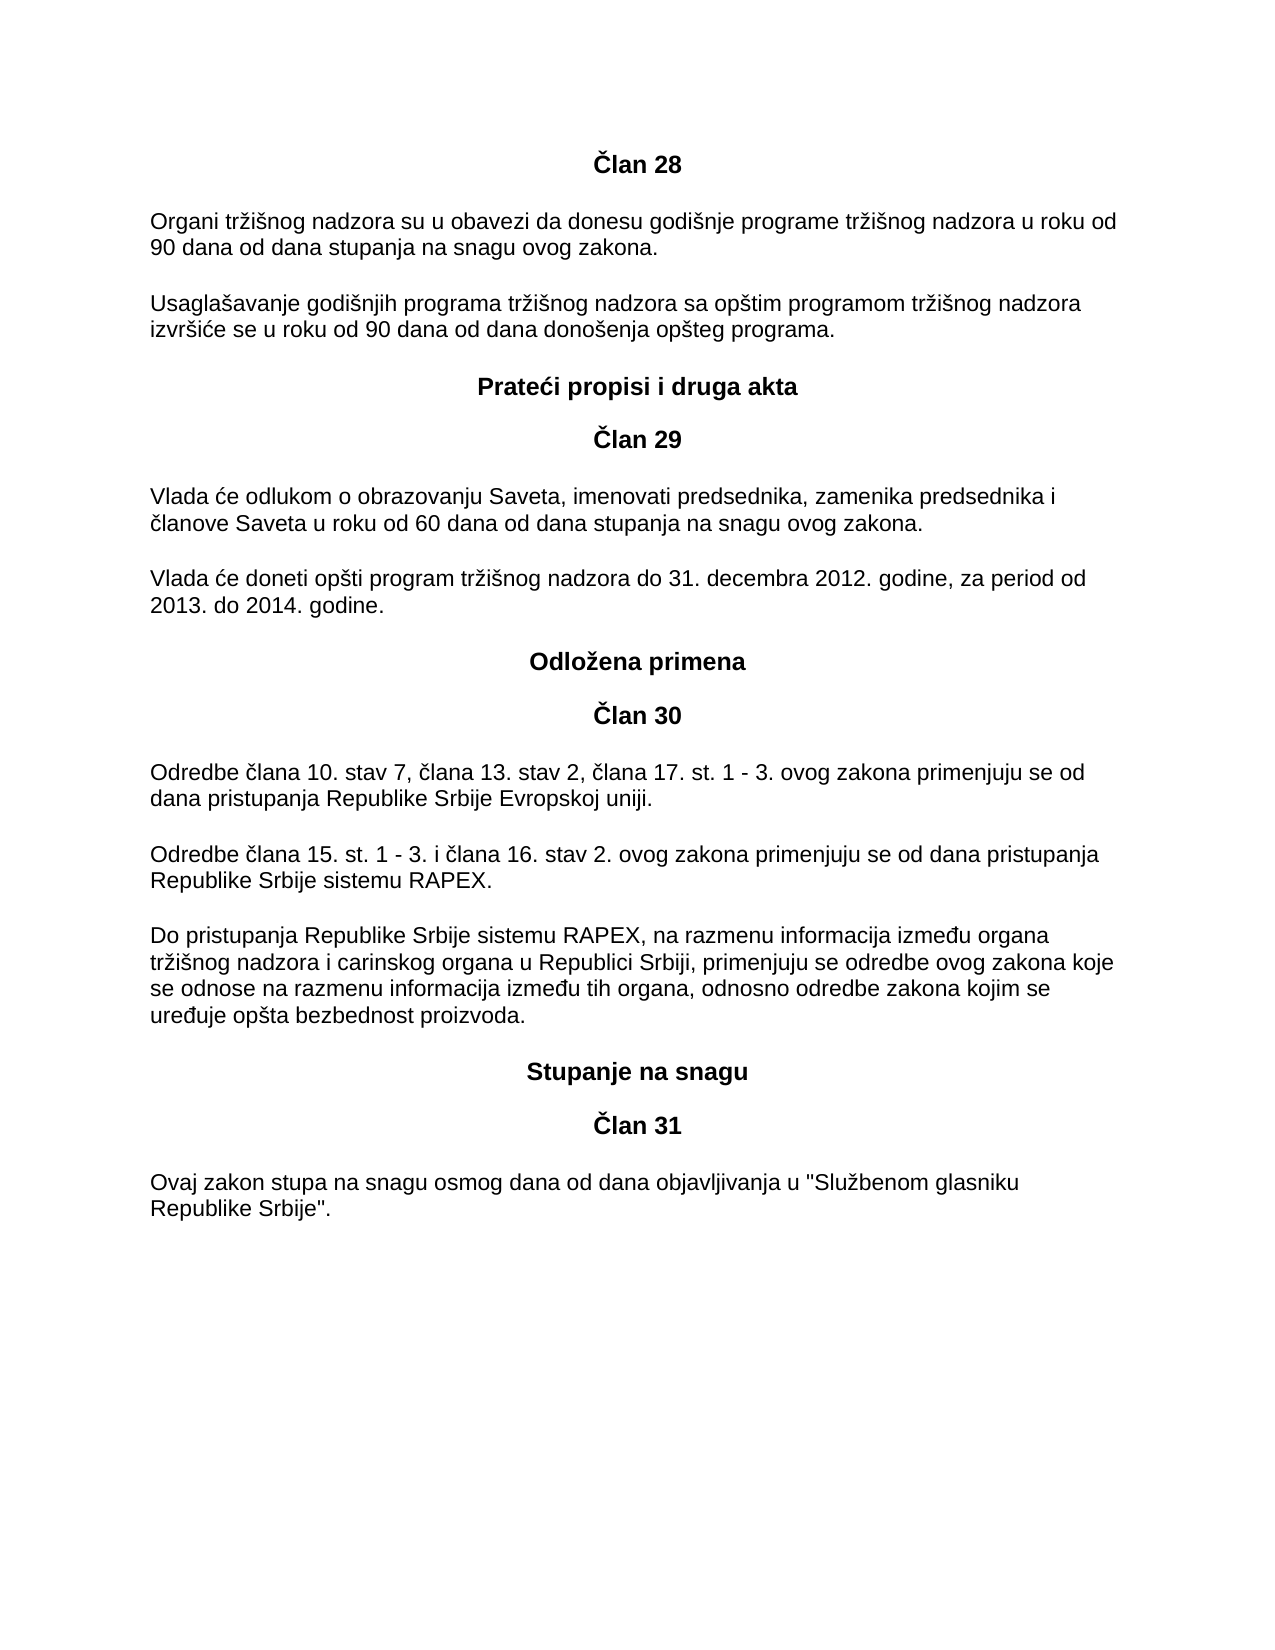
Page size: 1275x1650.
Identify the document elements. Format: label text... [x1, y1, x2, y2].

text Stupanje na snagu [150, 1057, 1125, 1086]
text Član 29 [150, 425, 1125, 454]
text Član 30 [150, 701, 1125, 729]
text Član 28 [150, 150, 1125, 179]
text Ovaj zakon stupa na snagu osmog dana od dana objavljivanja u "Službenom glasniku Republike Srbije". [150, 1169, 1125, 1221]
text Vlada će doneti opšti program tržišnog nadzora do 31. decembra 2012. godine, za period od 2013. do 2014. godine. [150, 565, 1125, 618]
text Vlada će odlukom o obrazovanju Saveta, imenovati predsednika, zamenika predsednika i članove Saveta u roku od 60 dana od dana stupanja na snagu ovog zakona. [150, 483, 1125, 536]
text Organi tržišnog nadzora su u obavezi da donesu godišnje programe tržišnog nadzora u roku od 90 dana od dana stupanja na snagu ovog zakona. [150, 208, 1125, 261]
text Odredbe člana 15. st. 1 - 3. i člana 16. stav 2. ovog zakona primenjuju se od dana pristupanja Republike Srbije sistemu RAPEX. [150, 841, 1125, 893]
text Do pristupanja Republike Srbije sistemu RAPEX, na razmenu informacija između organa tržišnog nadzora i carinskog organa u Republici Srbiji, primenjuju se odredbe ovog zakona koje se odnose na razmenu informacija između tih organa, odnosno odredbe zakona kojim se uređuje opšta bezbednost proizvoda. [150, 922, 1125, 1028]
text Član 31 [150, 1111, 1125, 1139]
text Odredbe člana 10. stav 7, člana 13. stav 2, člana 17. st. 1 - 3. ovog zakona primenjuju se od dana pristupanja Republike Srbije Evropskoj uniji. [150, 759, 1125, 811]
text Odložena primena [150, 647, 1125, 676]
text Usaglašavanje godišnjih programa tržišnog nadzora sa opštim programom tržišnog nadzora izvršiće se u roku od 90 dana od dana donošenja opšteg programa. [150, 290, 1125, 342]
text Prateći propisi i druga akta [150, 372, 1125, 400]
